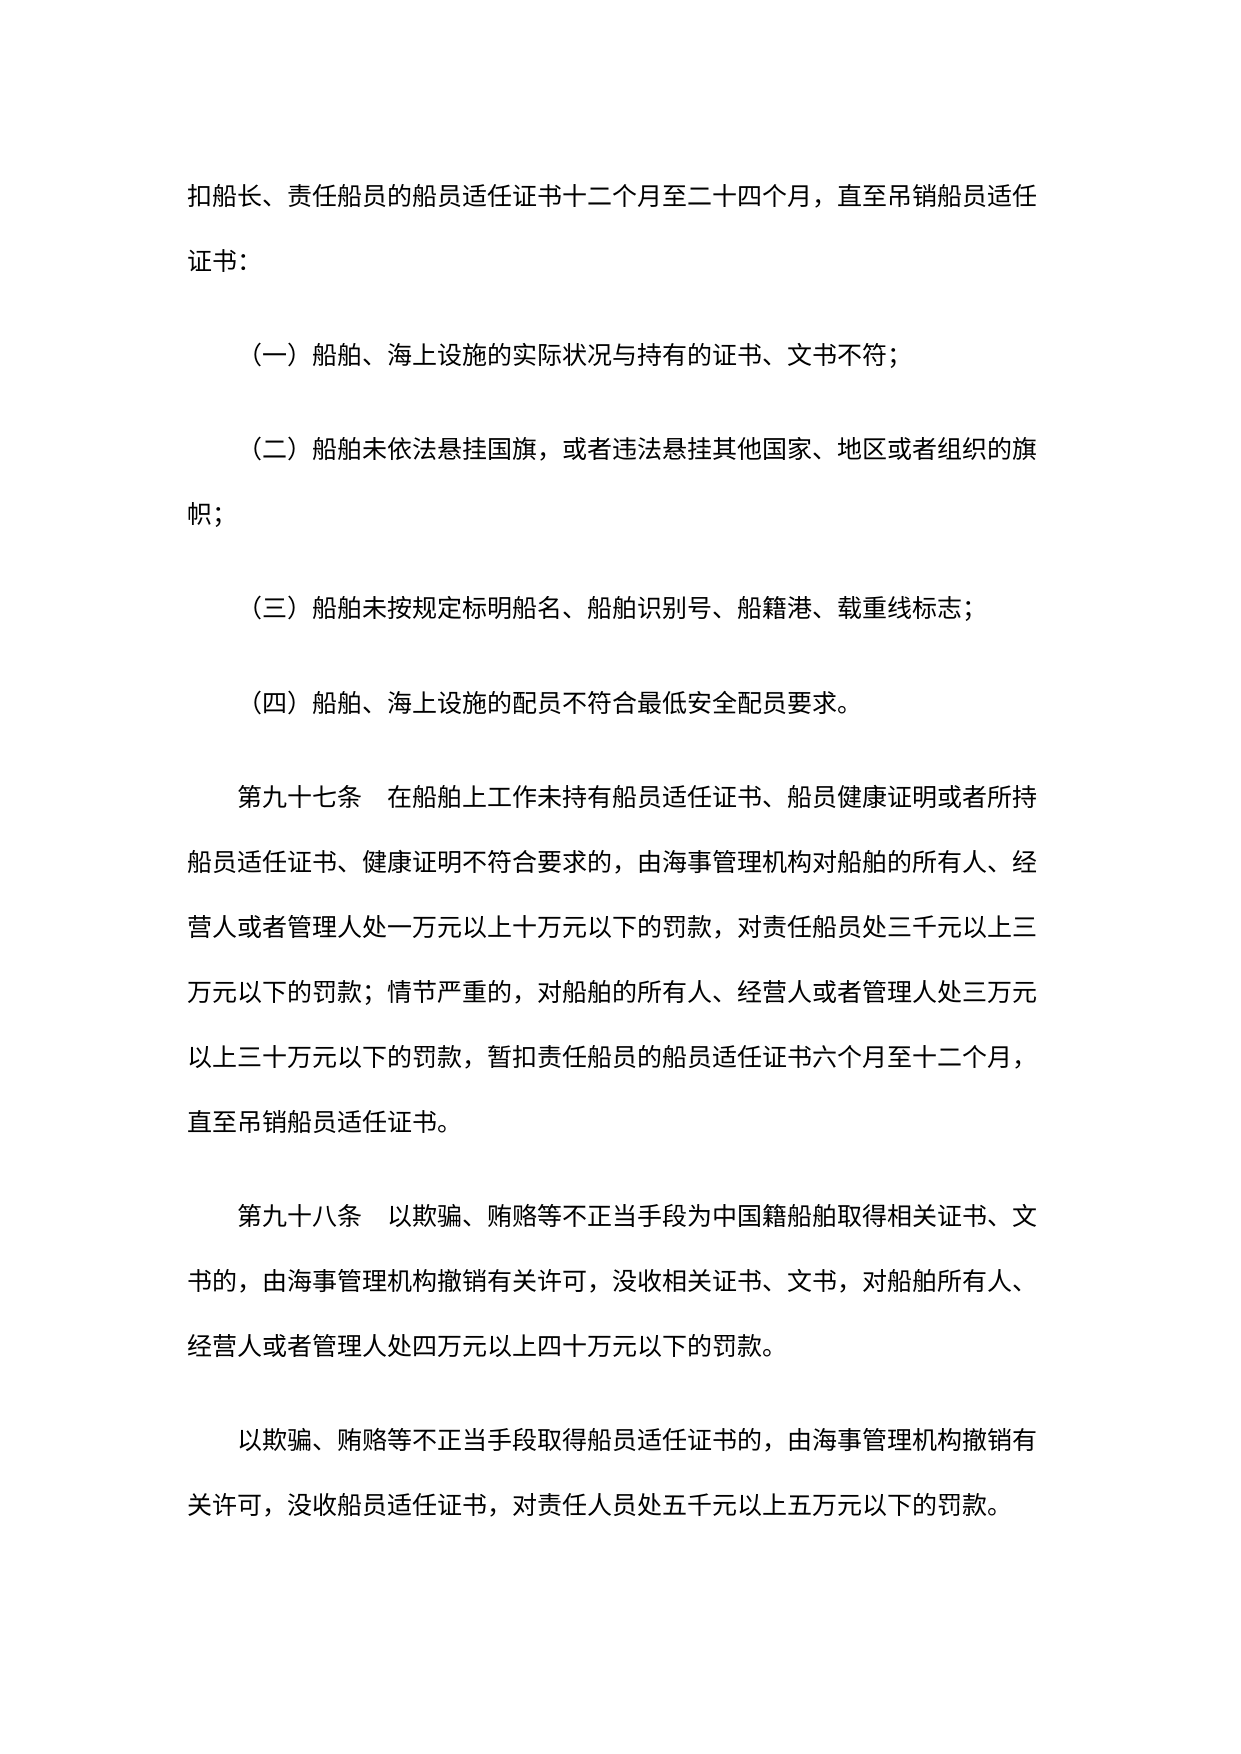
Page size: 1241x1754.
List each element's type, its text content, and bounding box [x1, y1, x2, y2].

text 第九十八条 以欺骗、贿赂等不正当手段为中国籍船舶取得相关证书、文书的，由海事管理机构撤销有关许可，没收相关证书、文书，对船舶所有人、经营人或者管理人处四万元以上四十万元以下的罚款。 [187, 1182, 1053, 1377]
text （四）船舶、海上设施的配员不符合最低安全配员要求。 [187, 669, 1053, 734]
text （一）船舶、海上设施的实际状况与持有的证书、文书不符； [187, 321, 1053, 386]
text 第九十七条 在船舶上工作未持有船员适任证书、船员健康证明或者所持船员适任证书、健康证明不符合要求的，由海事管理机构对船舶的所有人、经营人或者管理人处一万元以上十万元以下的罚款，对责任船员处三千元以上三万元以下的罚款；情节严重的，对船舶的所有人、经营人或者管理人处三万元以上三十万元以下的罚款，暂扣责任船员的船员适任证书六个月至十二个月，直至吊销船员适任证书。 [187, 763, 1053, 1153]
text （二）船舶未依法悬挂国旗，或者违法悬挂其他国家、地区或者组织的旗帜； [187, 415, 1053, 545]
text 以欺骗、贿赂等不正当手段取得船员适任证书的，由海事管理机构撤销有关许可，没收船员适任证书，对责任人员处五千元以上五万元以下的罚款。 [187, 1406, 1053, 1536]
text （三）船舶未按规定标明船名、船舶识别号、船籍港、载重线标志； [187, 574, 1053, 639]
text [187, 162, 1053, 292]
